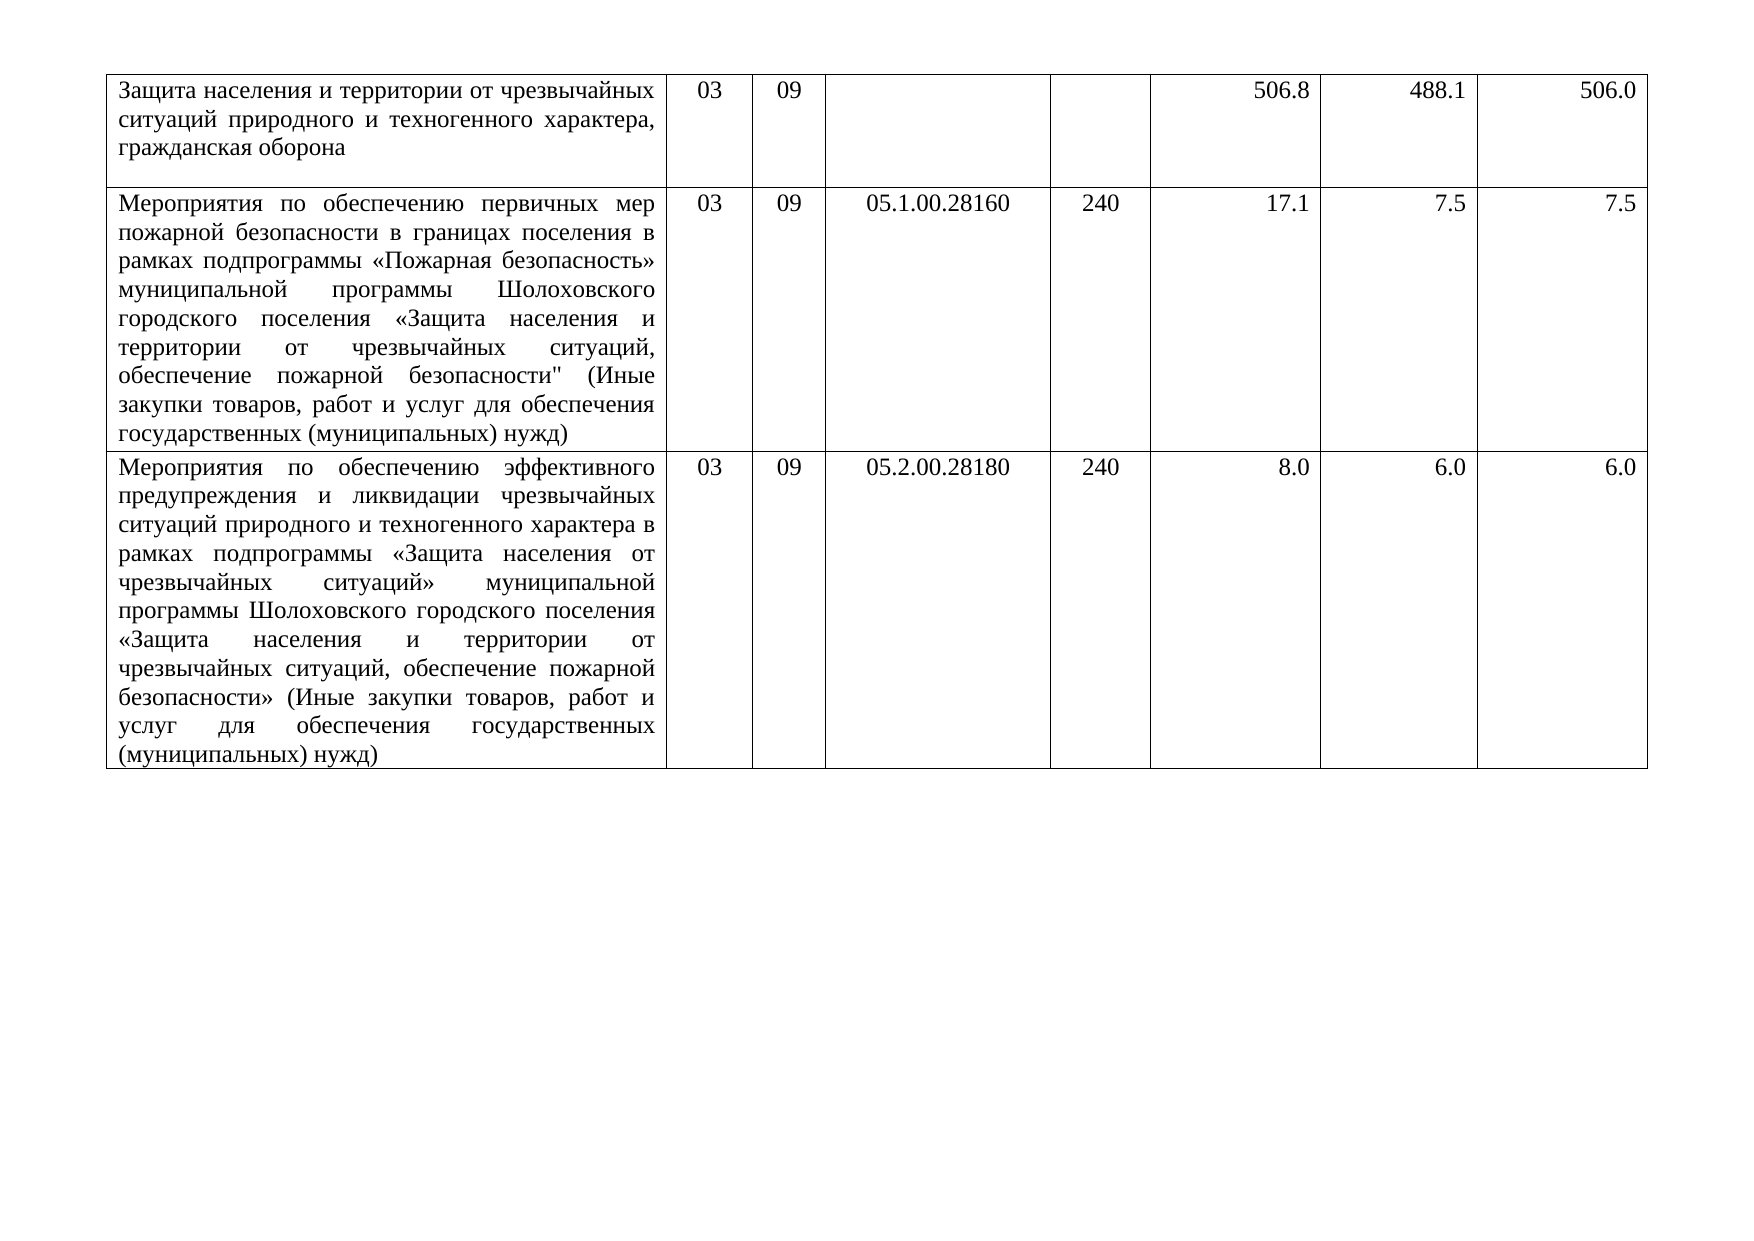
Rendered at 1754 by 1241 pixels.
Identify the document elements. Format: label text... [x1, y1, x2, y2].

table_cell 506.0 [1478, 75, 1647, 187]
table_cell 6.0 [1478, 452, 1647, 768]
table_cell 03 [667, 75, 752, 187]
table_cell 8.0 [1151, 452, 1320, 768]
table_cell 09 [753, 75, 825, 187]
table_cell 03 [667, 452, 752, 768]
table_cell 17.1 [1151, 188, 1320, 451]
table_cell 240 [1051, 188, 1150, 451]
table_cell [826, 75, 1050, 187]
table_cell 03 [667, 188, 752, 451]
table_cell Мероприятия по обеспечению эффективного предупреждения и ликвидации чрезвычайных ситуаций природного и техногенного характера в рамках подпрограммы «Защита населения от чрезвычайных ситуаций» муниципальной программы Шолоховского городского поселения «Защита населения и территории от чрезвычайных ситуаций, обеспечение пожарной безопасности» (Иные закупки товаров, работ и услуг для обеспечения государственных (муниципальных) нужд) [107, 452, 666, 768]
table_cell 05.2.00.28180 [826, 452, 1050, 768]
table_cell [1051, 75, 1150, 187]
table_cell 09 [753, 452, 825, 768]
table_cell 240 [1051, 452, 1150, 768]
table_cell 506.8 [1151, 75, 1320, 187]
table_cell 488.1 [1321, 75, 1477, 187]
table_cell 05.1.00.28160 [826, 188, 1050, 451]
table_cell 6.0 [1321, 452, 1477, 768]
table_cell Мероприятия по обеспечению первичных мер пожарной безопасности в границах поселения в рамках подпрограммы «Пожарная безопасность» муниципальной программы Шолоховского городского поселения «Защита населения и территории от чрезвычайных ситуаций, обеспечение пожарной безопасности" (Иные закупки товаров, работ и услуг для обеспечения государственных (муниципальных) нужд) [107, 188, 666, 451]
table_cell Защита населения и территории от чрезвычайных ситуаций природного и техногенного характера, гражданская оборона [107, 75, 666, 187]
table_cell 09 [753, 188, 825, 451]
table_cell 7.5 [1478, 188, 1647, 451]
table_cell 7.5 [1321, 188, 1477, 451]
